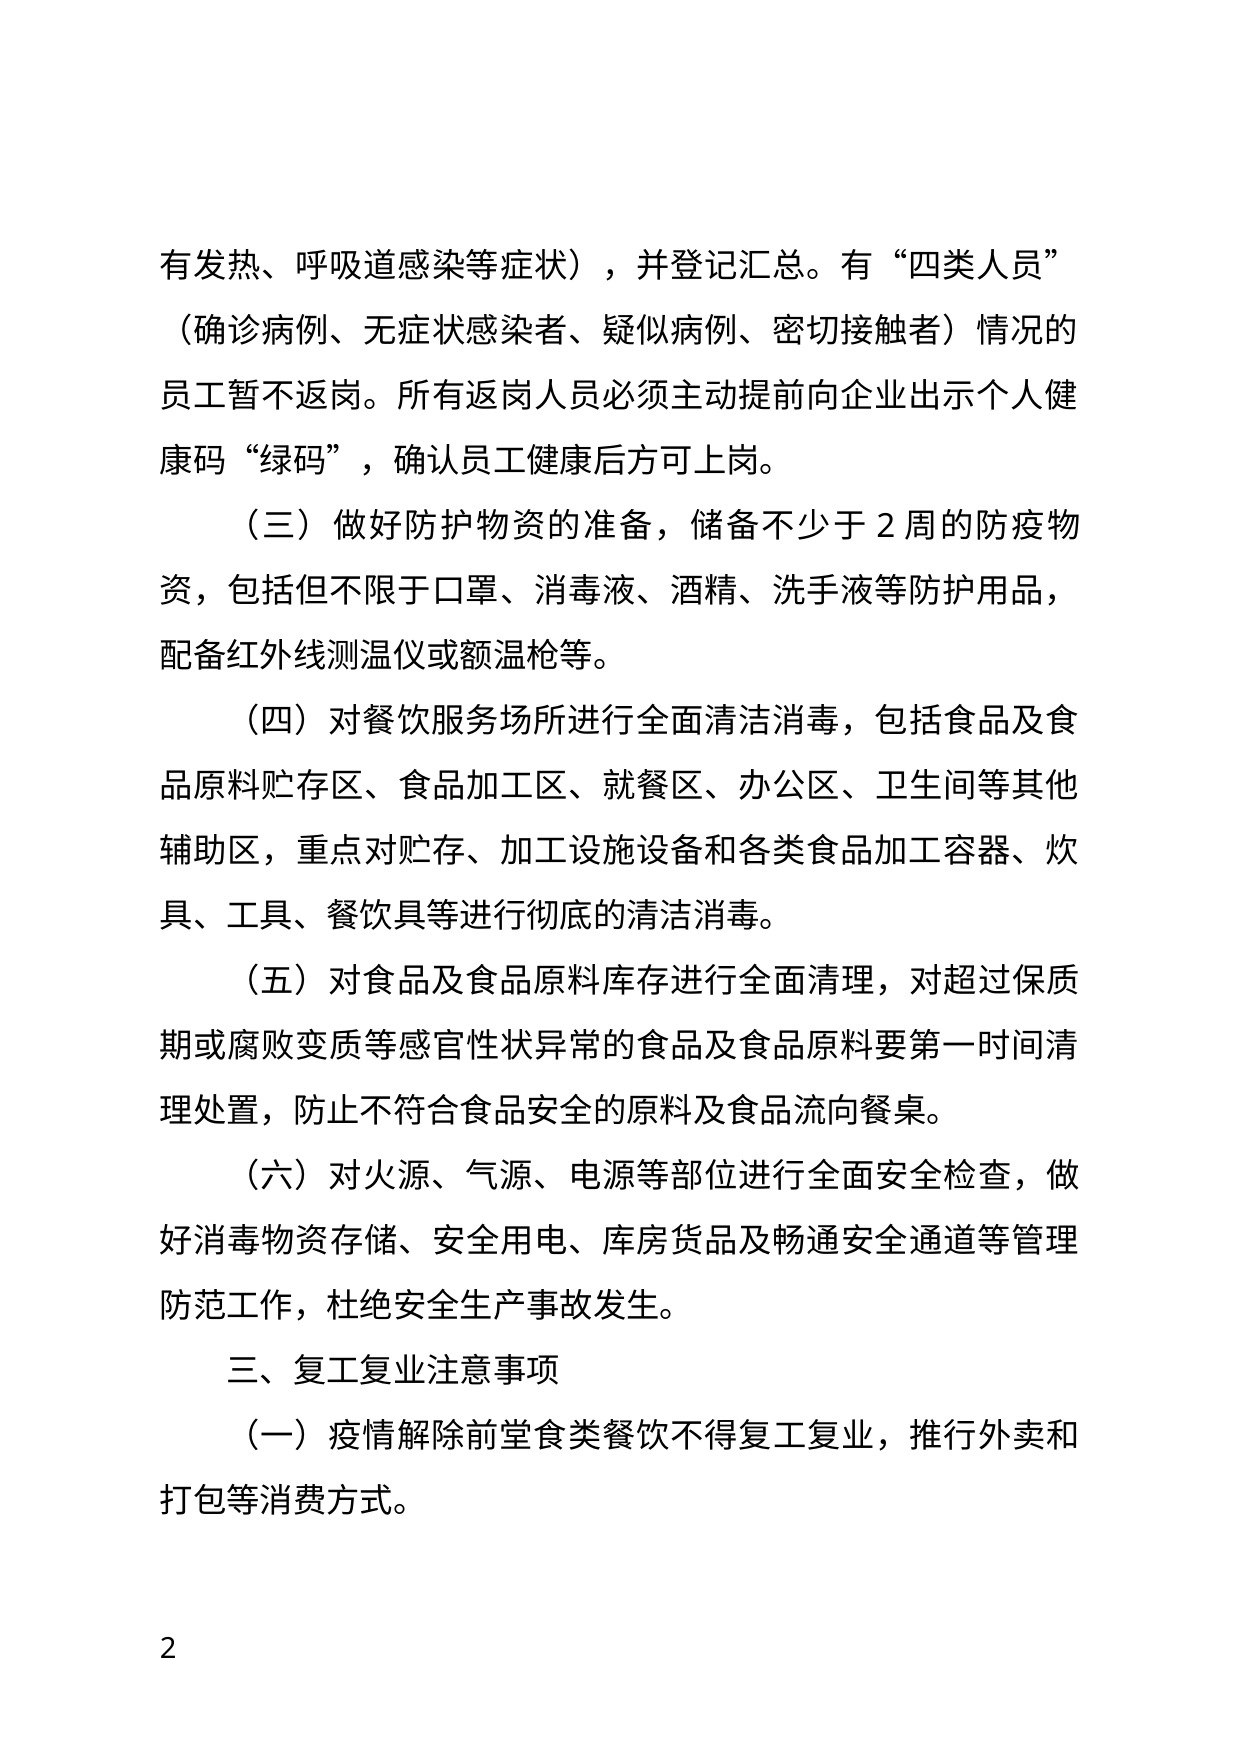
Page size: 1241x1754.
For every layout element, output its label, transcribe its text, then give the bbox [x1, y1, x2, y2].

text （一）疫情解除前堂食类餐饮不得复工复业，推行外卖和打包等消费方式。 [159, 1400, 1081, 1530]
text （六）对火源、气源、电源等部位进行全面安全检查，做好消毒物资存储、安全用电、库房货品及畅通安全通道等管理防范工作，杜绝安全生产事故发生。 [159, 1140, 1081, 1335]
text （三）做好防护物资的准备，储备不少于2周的防疫物资，包括但不限于口罩、消毒液、酒精、洗手液等防护用品，配备红外线测温仪或额温枪等。 [159, 490, 1081, 685]
text 三、复工复业注意事项 [159, 1335, 1081, 1400]
text （四）对餐饮服务场所进行全面清洁消毒，包括食品及食品原料贮存区、食品加工区、就餐区、办公区、卫生间等其他辅助区，重点对贮存、加工设施设备和各类食品加工容器、炊具、工具、餐饮具等进行彻底的清洁消毒。 [159, 685, 1081, 945]
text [159, 230, 1081, 490]
text （五）对食品及食品原料库存进行全面清理，对超过保质期或腐败变质等感官性状异常的食品及食品原料要第一时间清理处置，防止不符合食品安全的原料及食品流向餐桌。 [159, 945, 1081, 1140]
